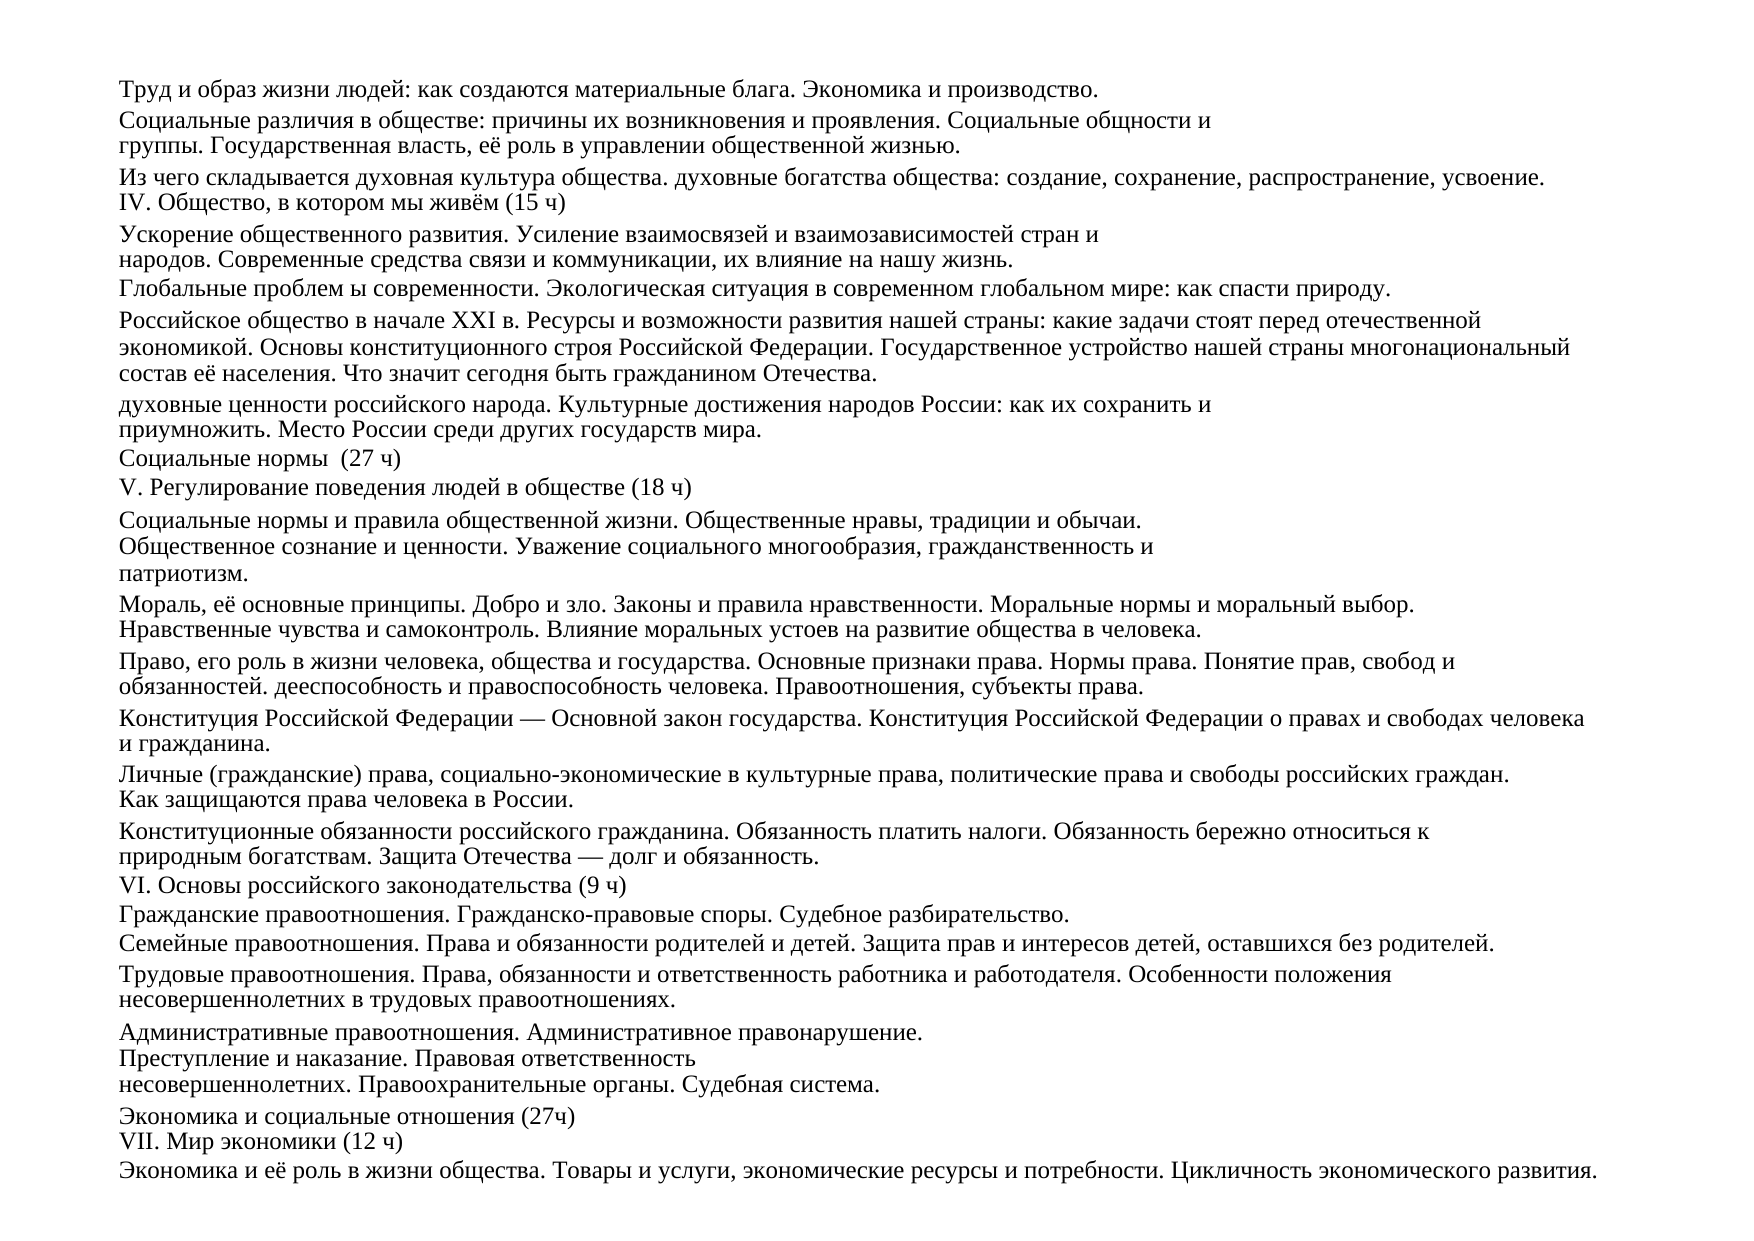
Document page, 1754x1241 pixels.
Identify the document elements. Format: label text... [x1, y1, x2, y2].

text Социальные нормы (27 ч) [119, 443, 1625, 472]
text Глобальные проблем ы современности. Экологическая ситуация в современном глобальном мире: как спасти природу. [119, 273, 1625, 302]
text Конституционные обязанности российского гражданина. Обязанность платить налоги. Обязанность бережно относиться к природным богатствам. Защита Отечества — долг и обязанность. [119, 819, 1558, 870]
text Ускорение общественного развития. Усиление взаимосвязей и взаимозависимостей стран и народов. Современные средства связи и коммуникации, их влияние на нашу жизнь. [119, 222, 1196, 273]
text Из чего складывается духовная культура общества. духовные богатства общества: создание, сохранение, распространение, усвоение. IV. Общество, в котором мы живём (15 ч) [119, 166, 1546, 216]
text Право, его роль в жизни человека, общества и государства. Основные признаки права. Нормы права. Понятие прав, свобод и обязанностей. дееспособность и правоспособность человека. Правоотношения, субъекты права. [119, 649, 1610, 700]
text Трудовые правоотношения. Права, обязанности и ответственность работника и работодателя. Особенности положения несовершеннолетних в трудовых правоотношениях. [119, 963, 1625, 1013]
text духовные ценности российского народа. Культурные достижения народов России: как их сохранить и приумножить. Место России среди других государств мира. [119, 393, 1368, 443]
text Социальные нормы и правила общественной жизни. Общественные нравы, традиции и обычаи. Общественное сознание и ценности. Уважение социального многообразия, гражданственность и патриотизм. [119, 507, 1289, 586]
text Экономика и её роль в жизни общества. Товары и услуги, экономические ресурсы и потребности. Цикличность экономического развития. [119, 1155, 1625, 1184]
text Семейные правоотношения. Права и обязанности родителей и детей. Защита прав и интересов детей, оставшихся без родителей. [119, 928, 1625, 957]
text Экономика и социальные отношения (27ч) VII. Мир экономики (12 ч) [119, 1104, 581, 1155]
text Личные (гражданские) права, социально-экономические в культурные права, политические права и свободы российских граждан. Как защищаются права человека в России. [119, 763, 1516, 813]
text VI. Основы российского законодательства (9 ч) [119, 870, 1625, 899]
text Конституция Российской Федерации — Основной закон государства. Конституция Российской Федерации о правах и свободах человека и гражданина. [119, 706, 1604, 757]
text Мораль, её основные принципы. Добро и зло. Законы и правила нравственности. Моральные нормы и моральный выбор. Нравственные чувства и самоконтроль. Влияние моральных устоев на развитие общества в человека. [119, 592, 1573, 643]
text V. Регулирование поведения людей в обществе (18 ч) [119, 472, 1625, 501]
text Российское общество в начале ХХI в. Ресурсы и возможности развития нашей страны: какие задачи стоят перед отечественной экономикой. Основы конституционного строя Российской Федерации. Государственное устройство нашей страны многонациональный состав её населения. Что значит сегодня быть гражданином Отечества. [119, 308, 1623, 387]
text Гражданские правоотношения. Гражданско-правовые споры. Судебное разбирательство. [119, 899, 1625, 928]
text Социальные различия в обществе: причины их возникновения и проявления. Социальные общности и группы. Государственная власть, её роль в управлении общественной жизнью. [119, 109, 1302, 159]
text Труд и образ жизни людей: как создаются материальные блага. Экономика и производство. [119, 74, 1625, 103]
text Административные правоотношения. Административное правонарушение. Преступление и наказание. Правовая ответственность несовершеннолетних. Правоохранительные органы. Судебная система. [119, 1019, 933, 1098]
